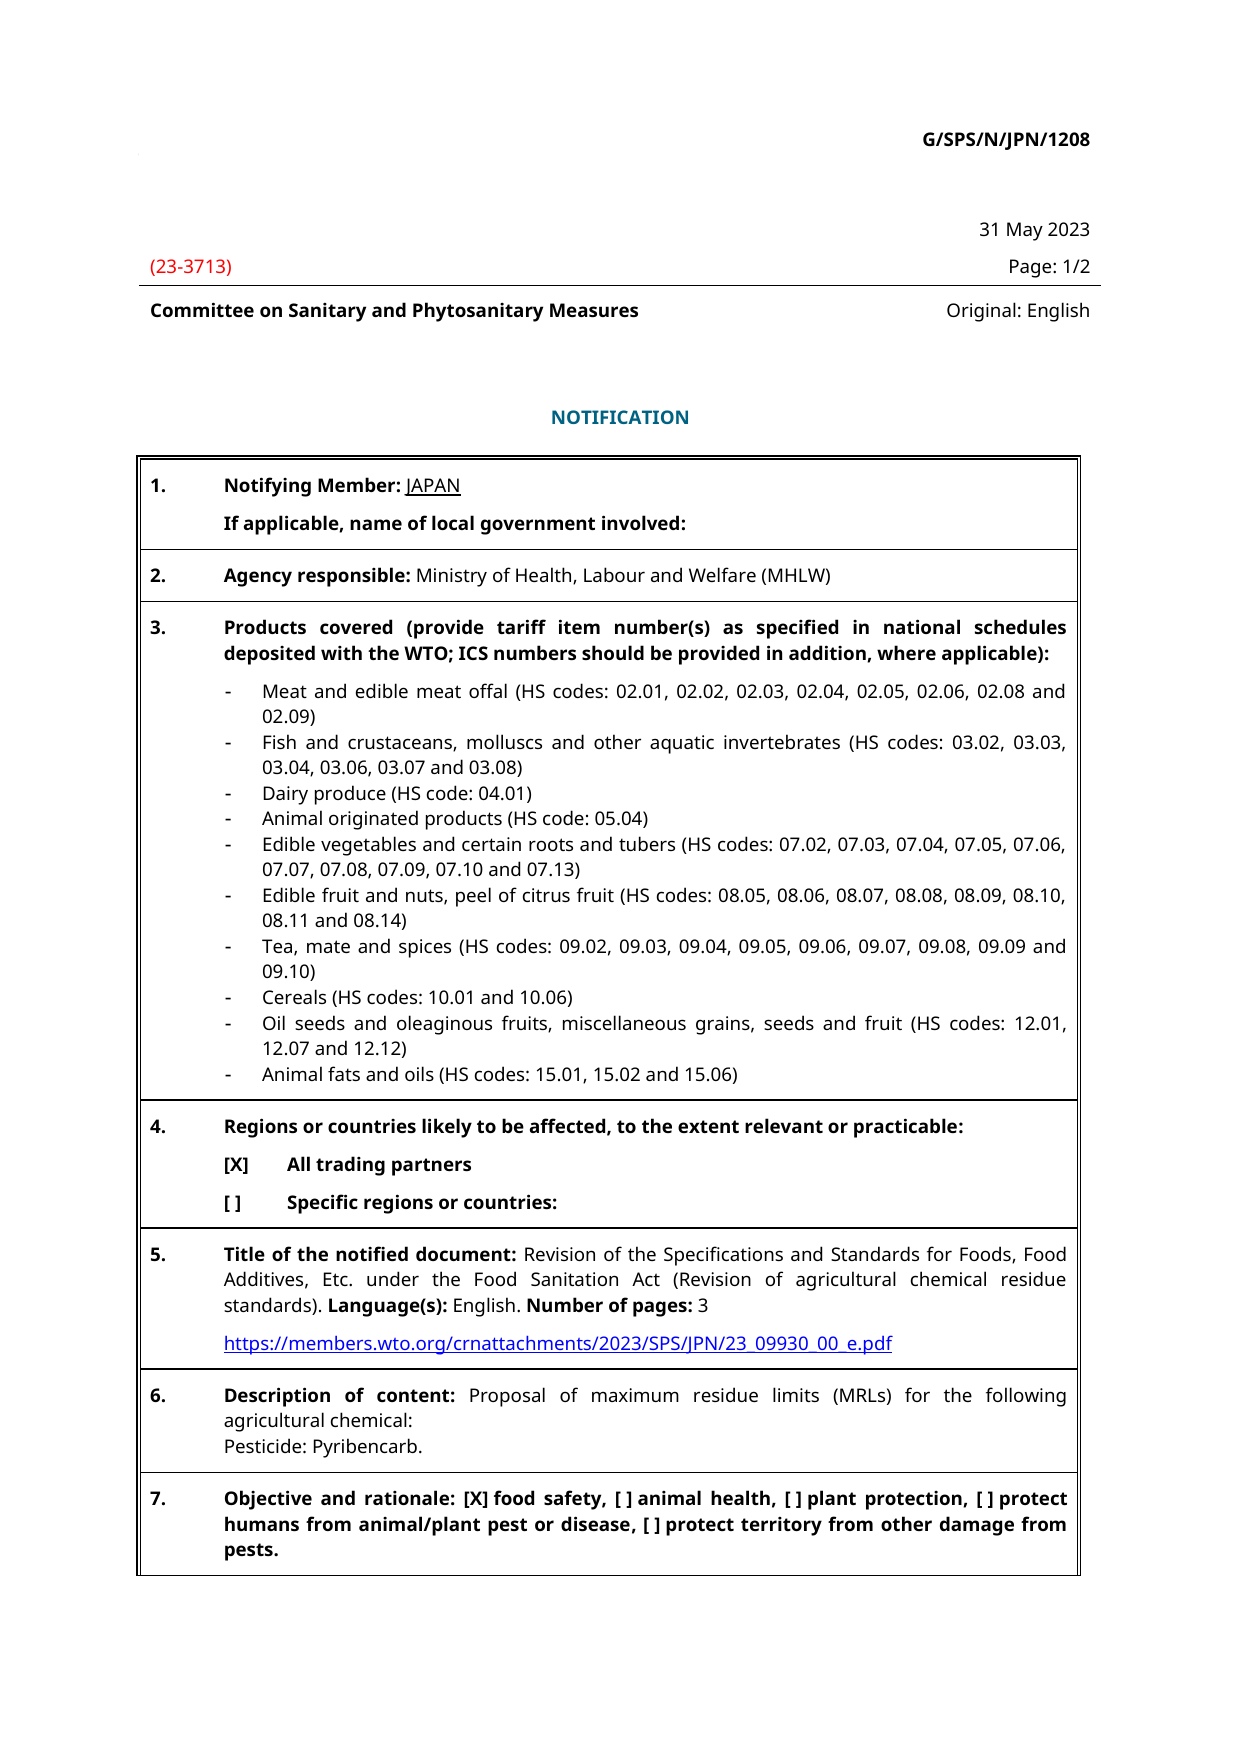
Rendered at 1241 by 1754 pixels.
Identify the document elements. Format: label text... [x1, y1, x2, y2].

table_cell 7. [141, 1473, 212, 1574]
table_cell 3. [141, 602, 212, 1099]
table_header Notifying Member: JAPAN If applicable, name of local government involved: [212, 460, 1077, 548]
table_cell 4. [141, 1101, 212, 1227]
table_cell Objective and rationale: [X] food safety, [ ] animal health, [ ] plant protection, [ ] protect humans from animal/plant pest or disease, [ ] protect territory from other damage from pests. [212, 1473, 1077, 1574]
table_cell Description of content: Proposal of maximum residue limits (MRLs) for the following agricultural chemical: Pesticide: Pyribencarb. [212, 1370, 1077, 1471]
table_cell Products covered (provide tariff item number(s) as specified in national schedules deposited with the WTO; ICS numbers should be provided in addition, where applicable): Meat and edible meat offal (HS codes: 02.01, 02.02, 02.03, 02.04, 02.05, 02.06, 02.08 and 02.09) Fish and crustaceans, molluscs and other aquatic invertebrates (HS codes: 03.02, 03.03, 03.04, 03.06, 03.07 and 03.08) Dairy produce (HS code: 04.01) Animal originated products (HS code: 05.04) Edible vegetables and certain roots and tubers (HS codes: 07.02, 07.03, 07.04, 07.05, 07.06, 07.07, 07.08, 07.09, 07.10 and 07.13) Edible fruit and nuts, peel of citrus fruit (HS codes: 08.05, 08.06, 08.07, 08.08, 08.09, 08.10, 08.11 and 08.14) Tea, mate and spices (HS codes: 09.02, 09.03, 09.04, 09.05, 09.06, 09.07, 09.08, 09.09 and 09.10) Cereals (HS codes: 10.01 and 10.06) Oil seeds and oleaginous fruits, miscellaneous grains, seeds and fruit (HS codes: 12.01, 12.07 and 12.12) Animal fats and oils (HS codes: 15.01, 15.02 and 15.06) [212, 602, 1077, 1099]
table_cell 2. [141, 550, 212, 601]
table_cell Regions or countries likely to be affected, to the extent relevant or practicable: [X] All trading partners [ ] Specific regions or countries: [212, 1101, 1077, 1227]
table_header 1. [141, 460, 212, 548]
table_cell 5. [141, 1229, 212, 1368]
table_cell Agency responsible: Ministry of Health, Labour and Welfare (MHLW) [212, 550, 1077, 601]
table_cell 6. [141, 1370, 212, 1471]
title NOTIFICATION [150, 405, 1090, 430]
table_cell Title of the notified document: Revision of the Specifications and Standards for Foods, Food Additives, Etc. under the Food Sanitation Act (Revision of agricultural chemical residue standards). Language(s): English. Number of pages: 3 https://members.wto.org/crnattachments/2023/SPS/JPN/23_09930_00_e.pdf [212, 1229, 1077, 1368]
